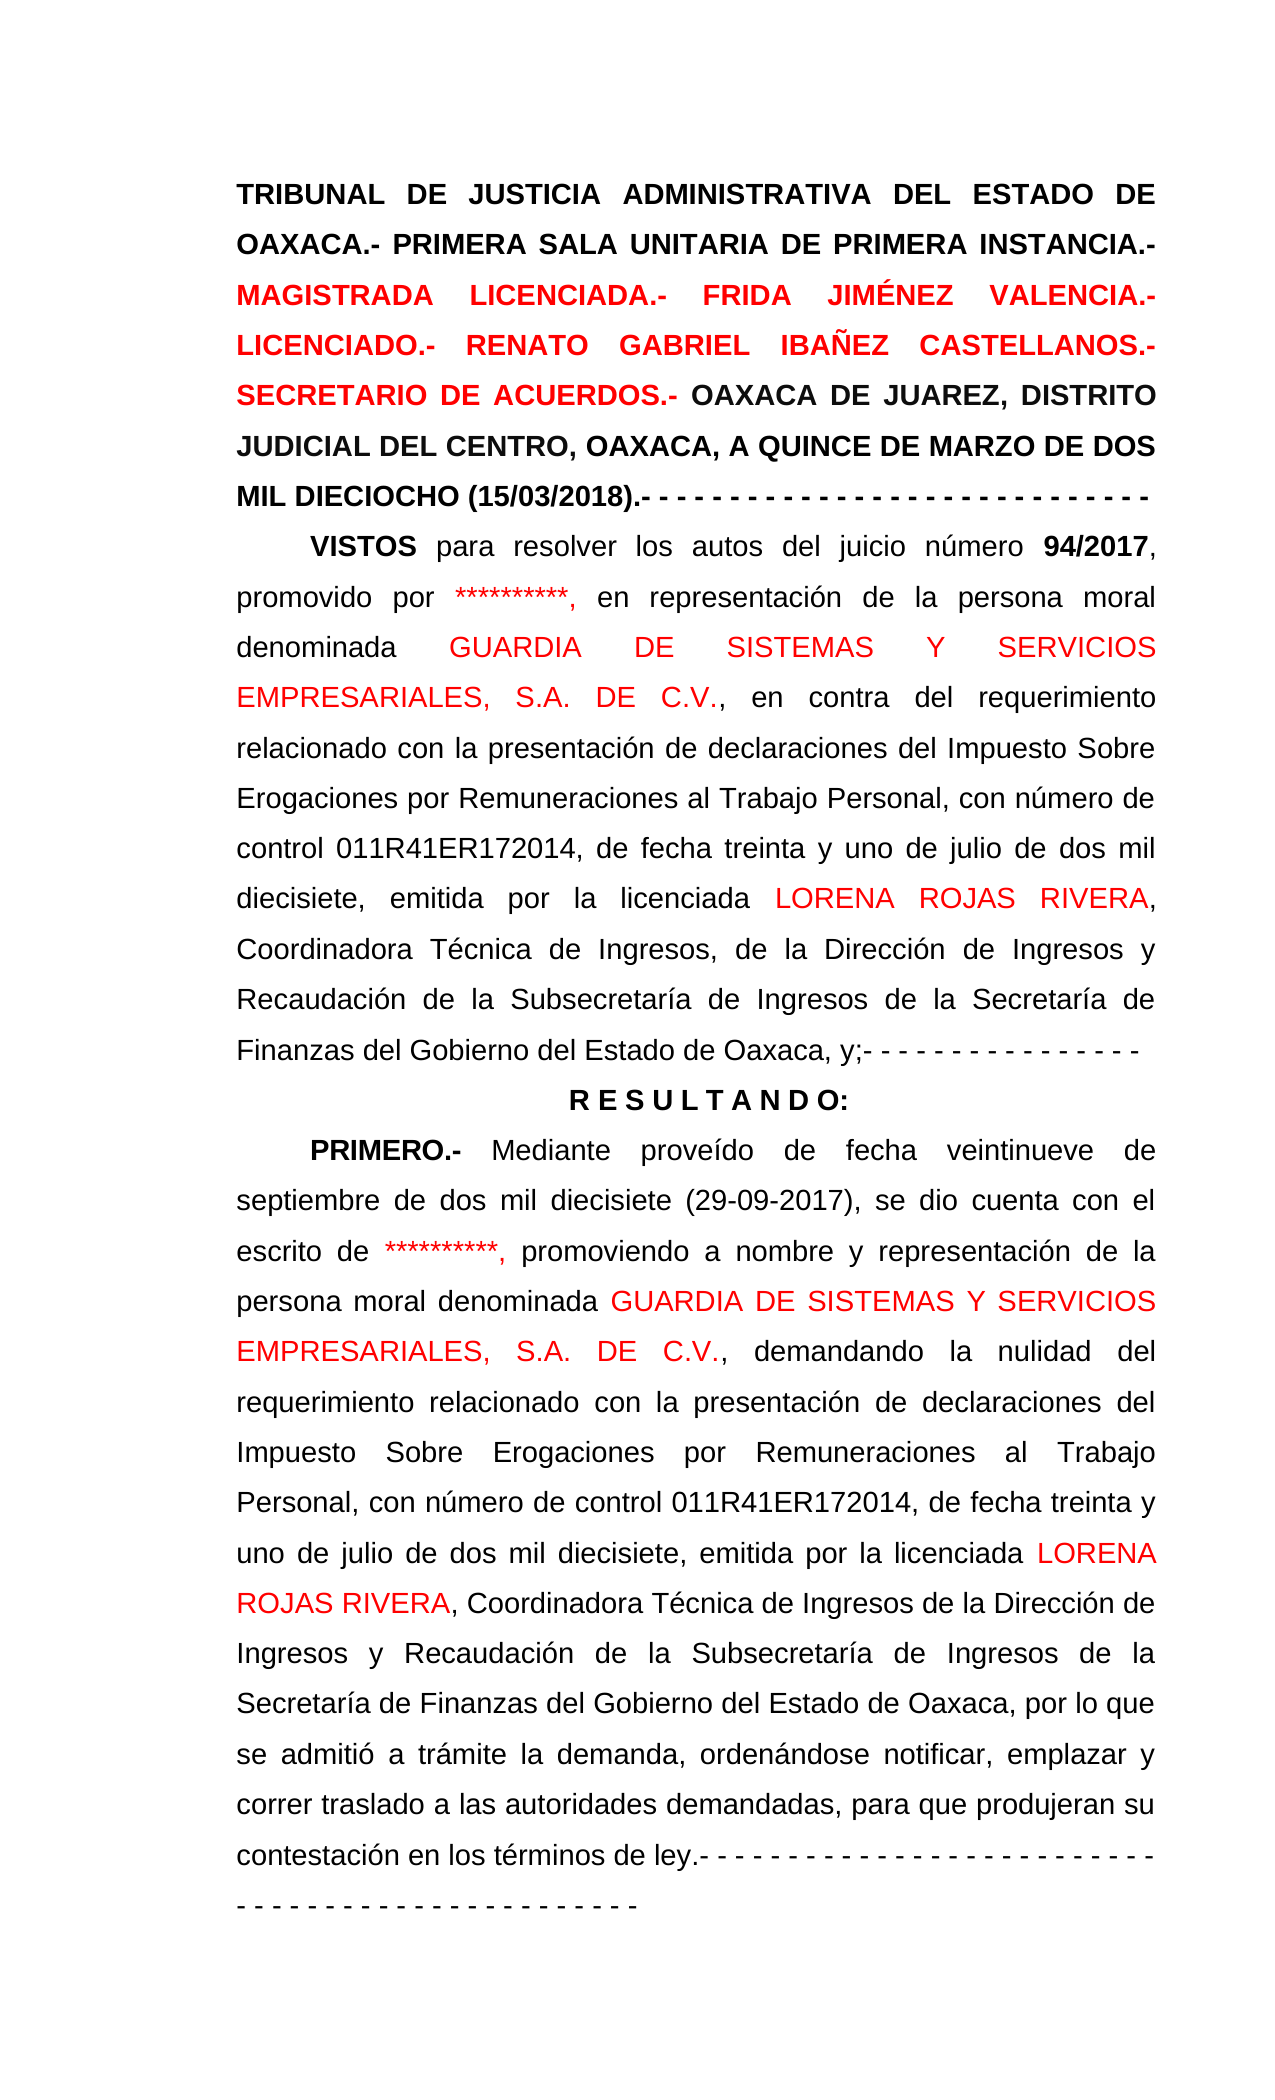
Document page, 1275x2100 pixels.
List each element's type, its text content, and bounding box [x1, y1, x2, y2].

text VISTOS para resolver los autos del juicio número 94/2017, promovido por **********, en representación de la persona moral denominada GUARDIA DE SISTEMAS Y SERVICIOS EMPRESARIALES, S.A. DE C.V., en contra del requerimiento relacionado con la presentación de declaraciones del Impuesto Sobre Erogaciones por Remuneraciones al Trabajo Personal, con número de control 011R41ER172014, de fecha treinta y uno de julio de dos mil diecisiete, emitida por la licenciada LORENA ROJAS RIVERA, Coordinadora Técnica de Ingresos, de la Dirección de Ingresos y Recaudación de la Subsecretaría de Ingresos de la Secretaría de Finanzas del Gobierno del Estado de Oaxaca, y;- - - - - - - - - - - - - - - - [236, 529, 1157, 1066]
text PRIMERO.- Mediante proveído de fecha veintinueve de septiembre de dos mil diecisiete (29-09-2017), se dio cuenta con el escrito de **********, promoviendo a nombre y representación de la persona moral denominada GUARDIA DE SISTEMAS Y SERVICIOS EMPRESARIALES, S.A. DE C.V., demandando la nulidad del requerimiento relacionado con la presentación de declaraciones del Impuesto Sobre Erogaciones por Remuneraciones al Trabajo Personal, con número de control 011R41ER172014, de fecha treinta y uno de julio de dos mil diecisiete, emitida por la licenciada LORENA ROJAS RIVERA, Coordinadora Técnica de Ingresos de la Dirección de Ingresos y Recaudación de la Subsecretaría de Ingresos de la Secretaría de Finanzas del Gobierno del Estado de Oaxaca, por lo que se admitió a trámite la demanda, ordenándose notificar, emplazar y correr traslado a las autoridades demandadas, para que produjeran su contestación en los términos de ley.- - - - - - - - - - - - - - - - - - - - - - - - - - - - - - - - - - - - - - - - - - - - - - - - - [236, 1133, 1157, 1921]
text R E S U L T A N D O: [236, 1083, 1157, 1116]
text TRIBUNAL DE JUSTICIA ADMINISTRATIVA DEL ESTADO DE OAXACA.- PRIMERA SALA UNITARIA DE PRIMERA INSTANCIA.- MAGISTRADA LICENCIADA.- FRIDA JIMÉNEZ VALENCIA.- LICENCIADO.- RENATO GABRIEL IBAÑEZ CASTELLANOS.- SECRETARIO DE ACUERDOS.- OAXACA DE JUAREZ, DISTRITO JUDICIAL DEL CENTRO, OAXACA, A QUINCE DE MARZO DE DOS MIL DIECIOCHO (15/03/2018).- - - - - - - - - - - - - - - - - - - - - - - - - - - - - [236, 177, 1157, 513]
